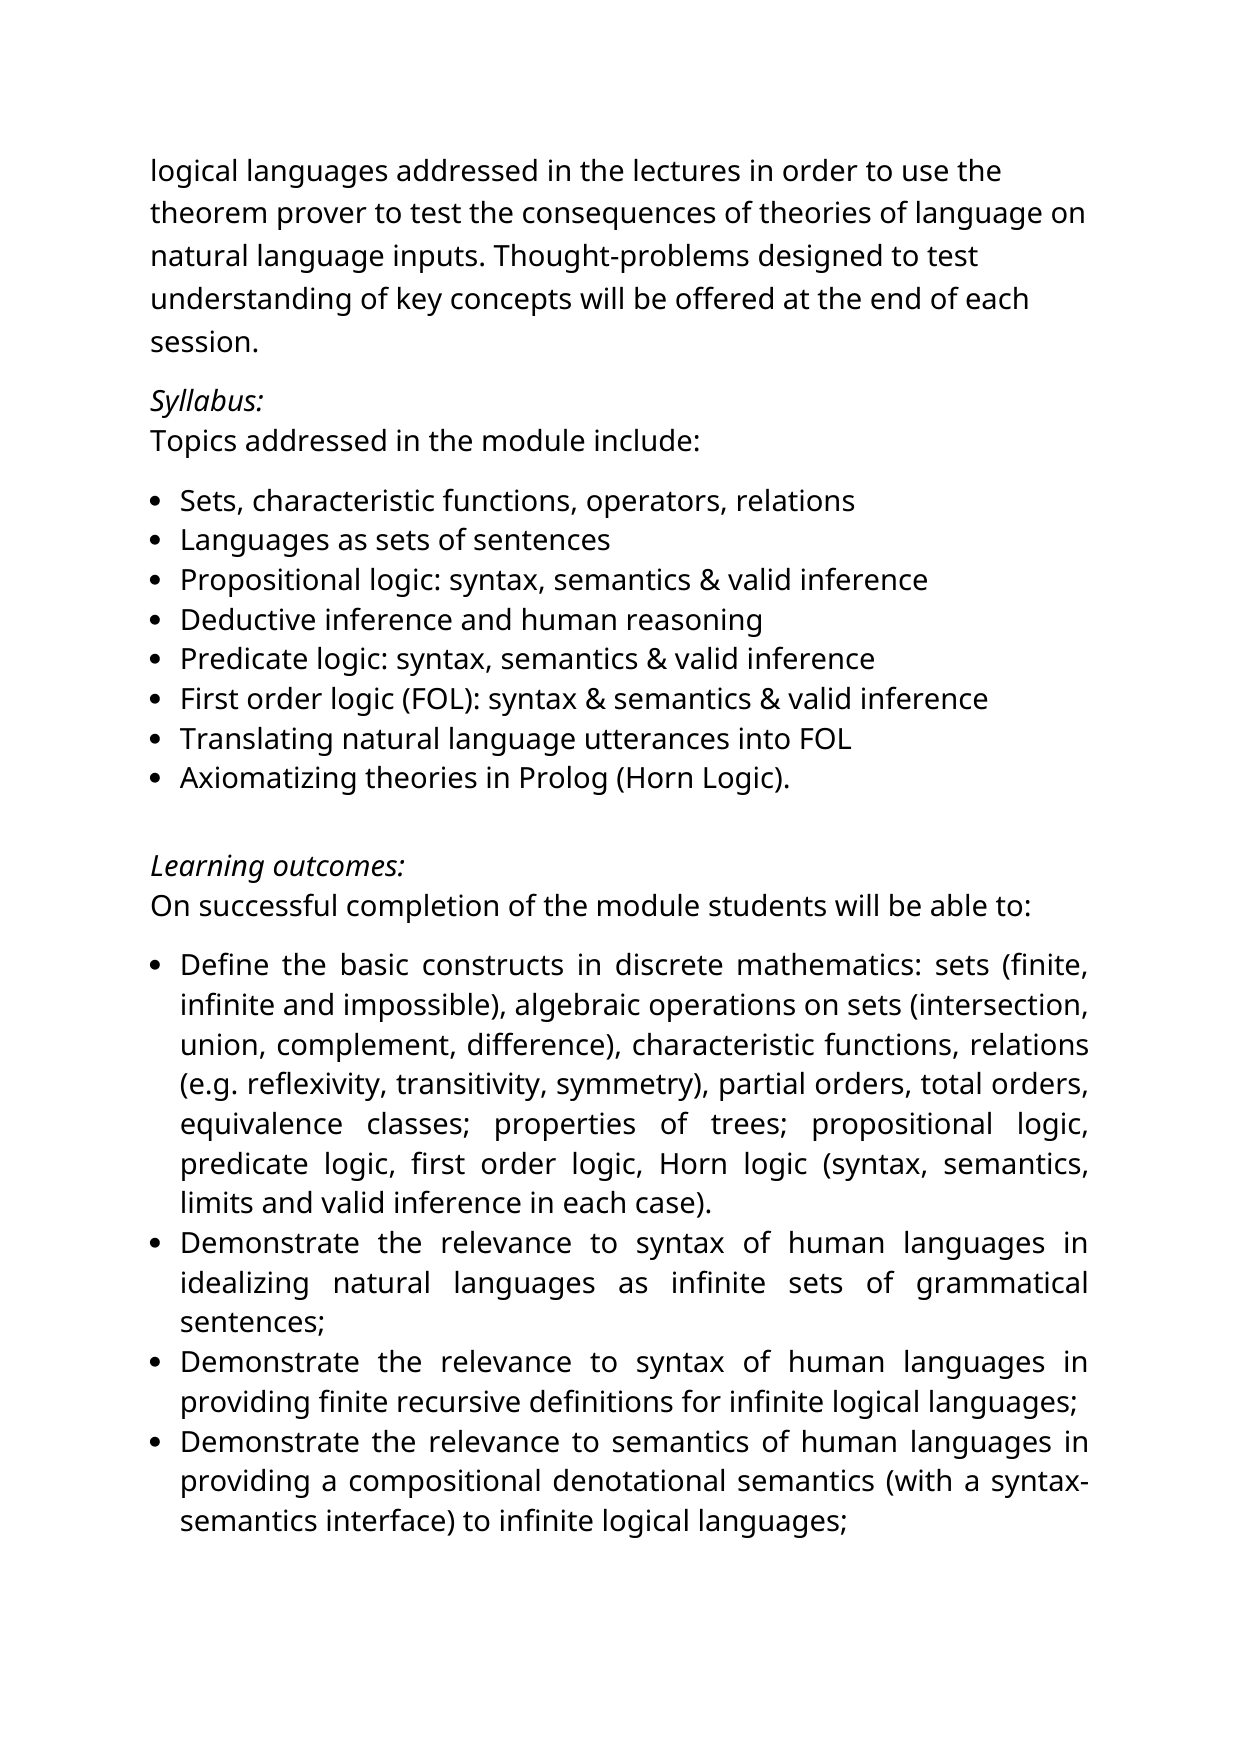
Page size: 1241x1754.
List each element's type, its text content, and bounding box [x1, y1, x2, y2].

list First order logic (FOL): syntax & semantics & valid inference [150, 678, 1090, 718]
list Demonstrate the relevance to syntax of human languages in idealizing natural languages as infinite sets of grammatical sentences; [150, 1222, 1090, 1341]
text Topics addressed in the module include: [150, 420, 1090, 460]
list Demonstrate the relevance to semantics of human languages in providing a compositional denotational semantics (with a syntax-semantics interface) to infinite logical languages; [150, 1421, 1090, 1540]
subtitle Syllabus: [150, 381, 1090, 420]
list Translating natural language utterances into FOL [150, 718, 1090, 758]
list Deductive inference and human reasoning [150, 599, 1090, 639]
list Propositional logic: syntax, semantics & valid inference [150, 559, 1090, 599]
list Define the basic constructs in discrete mathematics: sets (finite, infinite and impossible), algebraic operations on sets (intersection, union, complement, difference), characteristic functions, relations (e.g. reflexivity, transitivity, symmetry), partial orders, total orders, equivalence classes; properties of trees; propositional logic, predicate logic, first order logic, Horn logic (syntax, semantics, limits and valid inference in each case). [150, 944, 1090, 1222]
list Predicate logic: syntax, semantics & valid inference [150, 639, 1090, 678]
subtitle Learning outcomes: [150, 845, 1090, 885]
list Languages as sets of sentences [150, 519, 1090, 559]
text On successful completion of the module students will be able to: [150, 885, 1090, 925]
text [150, 150, 1090, 361]
list Sets, characteristic functions, operators, relations [150, 480, 1090, 519]
list Axiomatizing theories in Prolog (Horn Logic). [150, 758, 1090, 797]
list Demonstrate the relevance to syntax of human languages in providing finite recursive definitions for infinite logical languages; [150, 1341, 1090, 1421]
